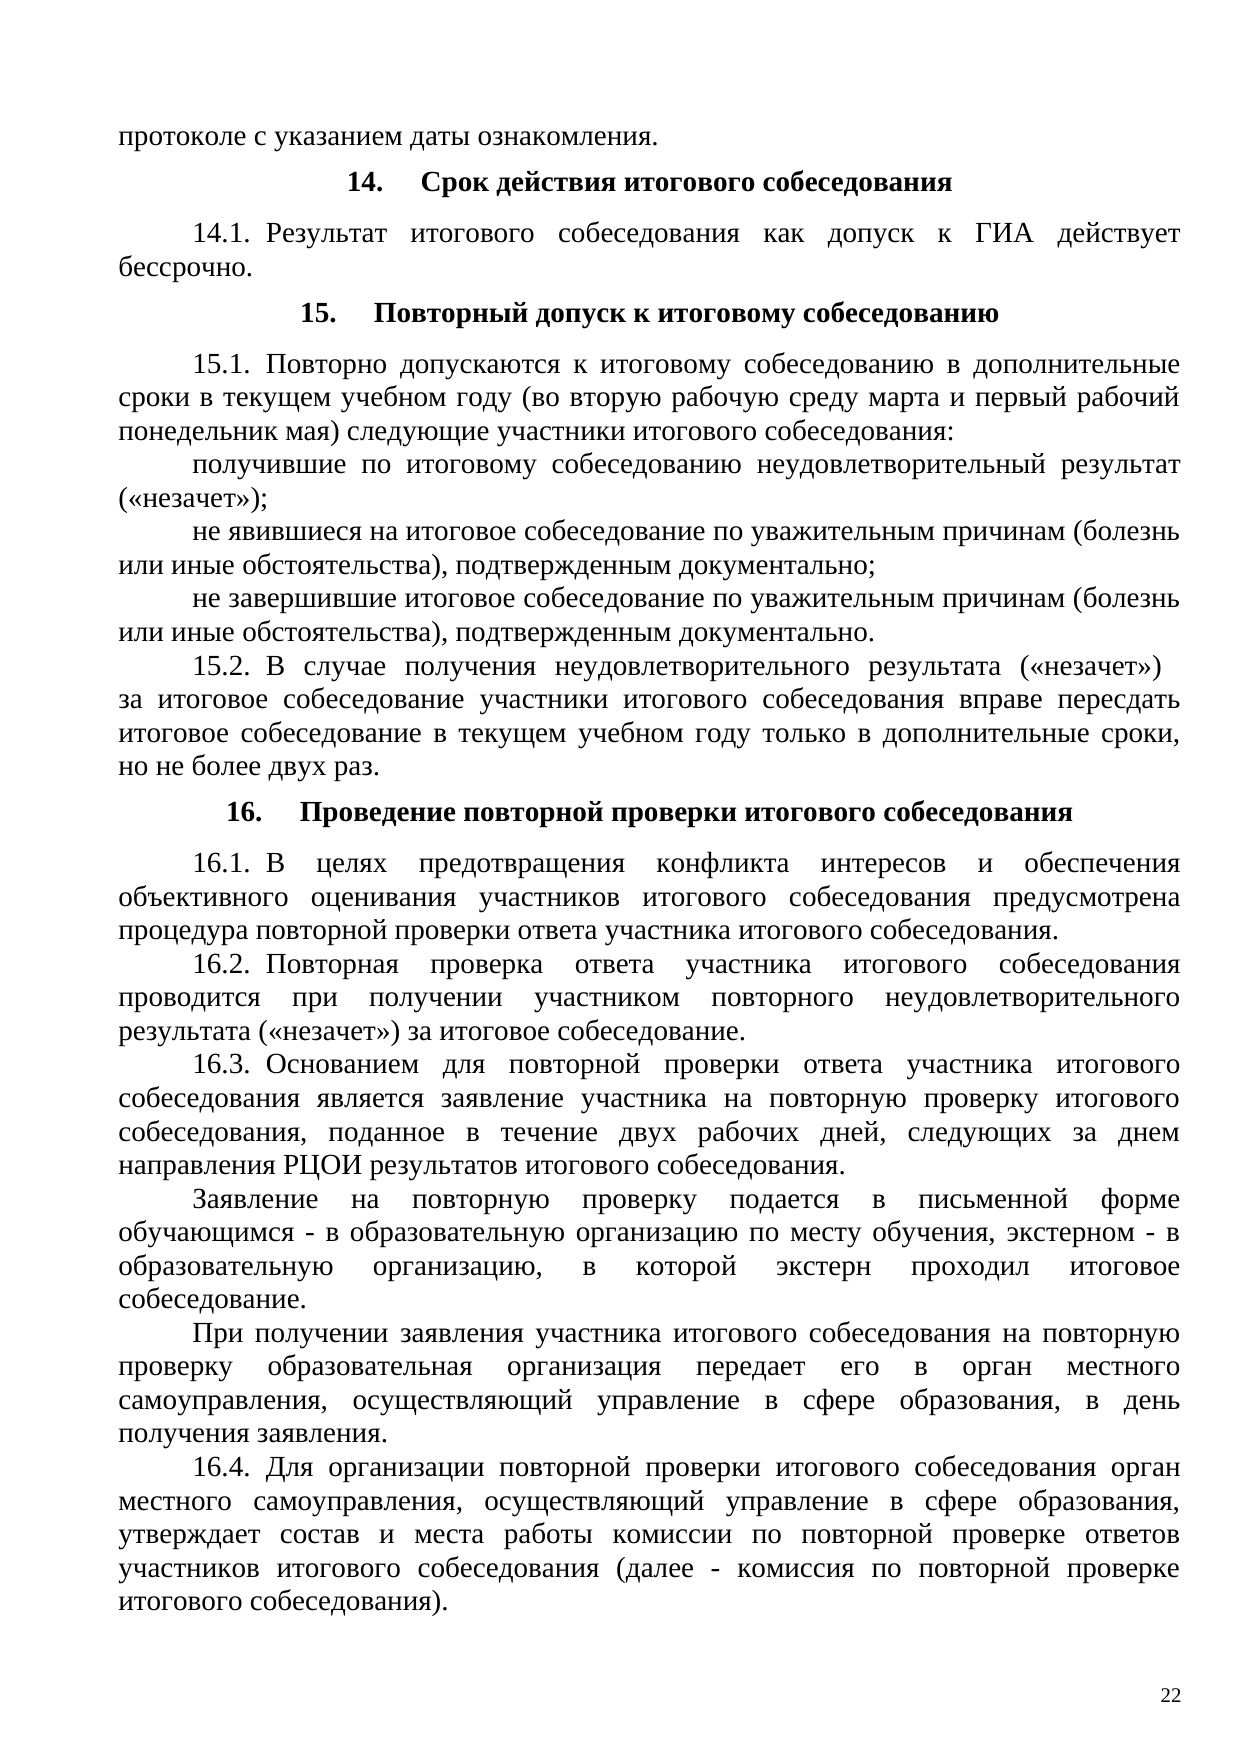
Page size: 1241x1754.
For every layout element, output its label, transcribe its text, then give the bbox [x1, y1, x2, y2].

list В случае получения неудовлетворительного результата («незачет») за итоговое собеседование участники итогового собеседования вправе пересдать итоговое собеседование в текущем учебном году только в дополнительные сроки, но не более двух раз. [118, 648, 1181, 782]
text Заявление на повторную проверку подается в письменной форме обучающимся - в образовательную организацию по месту обучения, экстерном - в образовательную организацию, в которой экстерн проходил итоговое собеседование. [118, 1181, 1181, 1315]
list Результат итогового собеседования как допуск к ГИА действует бессрочно. [118, 215, 1181, 282]
text получившие по итоговому собеседованию неудовлетворительный результат («незачет»); [118, 446, 1181, 513]
list В целях предотвращения конфликта интересов и обеспечения объективного оценивания участников итогового собеседования предусмотрена процедура повторной проверки ответа участника итогового собеседования. [118, 845, 1181, 946]
text При получении заявления участника итогового собеседования на повторную проверку образовательная организация передает его в орган местного самоуправления, осуществляющий управление в сфере образования, в день получения заявления. [118, 1315, 1181, 1449]
list Срок действия итогового собеседования [118, 164, 1181, 198]
list Повторно допускаются к итоговому собеседованию в дополнительные сроки в текущем учебном году (во вторую рабочую среду марта и первый рабочий понедельник мая) следующие участники итогового собеседования: [118, 346, 1181, 446]
list Повторная проверка ответа участника итогового собеседования проводится при получении участником повторного неудовлетворительного результата («незачет») за итоговое собеседование. [118, 946, 1181, 1047]
list Повторный допуск к итоговому собеседованию [118, 295, 1181, 328]
text не явившиеся на итоговое собеседование по уважительным причинам (болезнь или иные обстоятельства), подтвержденным документально; [118, 513, 1181, 581]
text не завершившие итоговое собеседование по уважительным причинам (болезнь или иные обстоятельства), подтвержденным документально. [118, 581, 1181, 648]
list Проведение повторной проверки итогового собеседования [118, 794, 1181, 828]
list Для организации повторной проверки итогового собеседования орган местного самоуправления, осуществляющий управление в сфере образования, утверждает состав и места работы комиссии по повторной проверке ответов участников итогового собеседования (далее - комиссия по повторной проверке итогового собеседования). [118, 1449, 1181, 1617]
list Основанием для повторной проверки ответа участника итогового собеседования является заявление участника на повторную проверку итогового собеседования, поданное в течение двух рабочих дней, следующих за днем направления РЦОИ результатов итогового собеседования. [118, 1047, 1181, 1181]
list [118, 118, 1181, 152]
